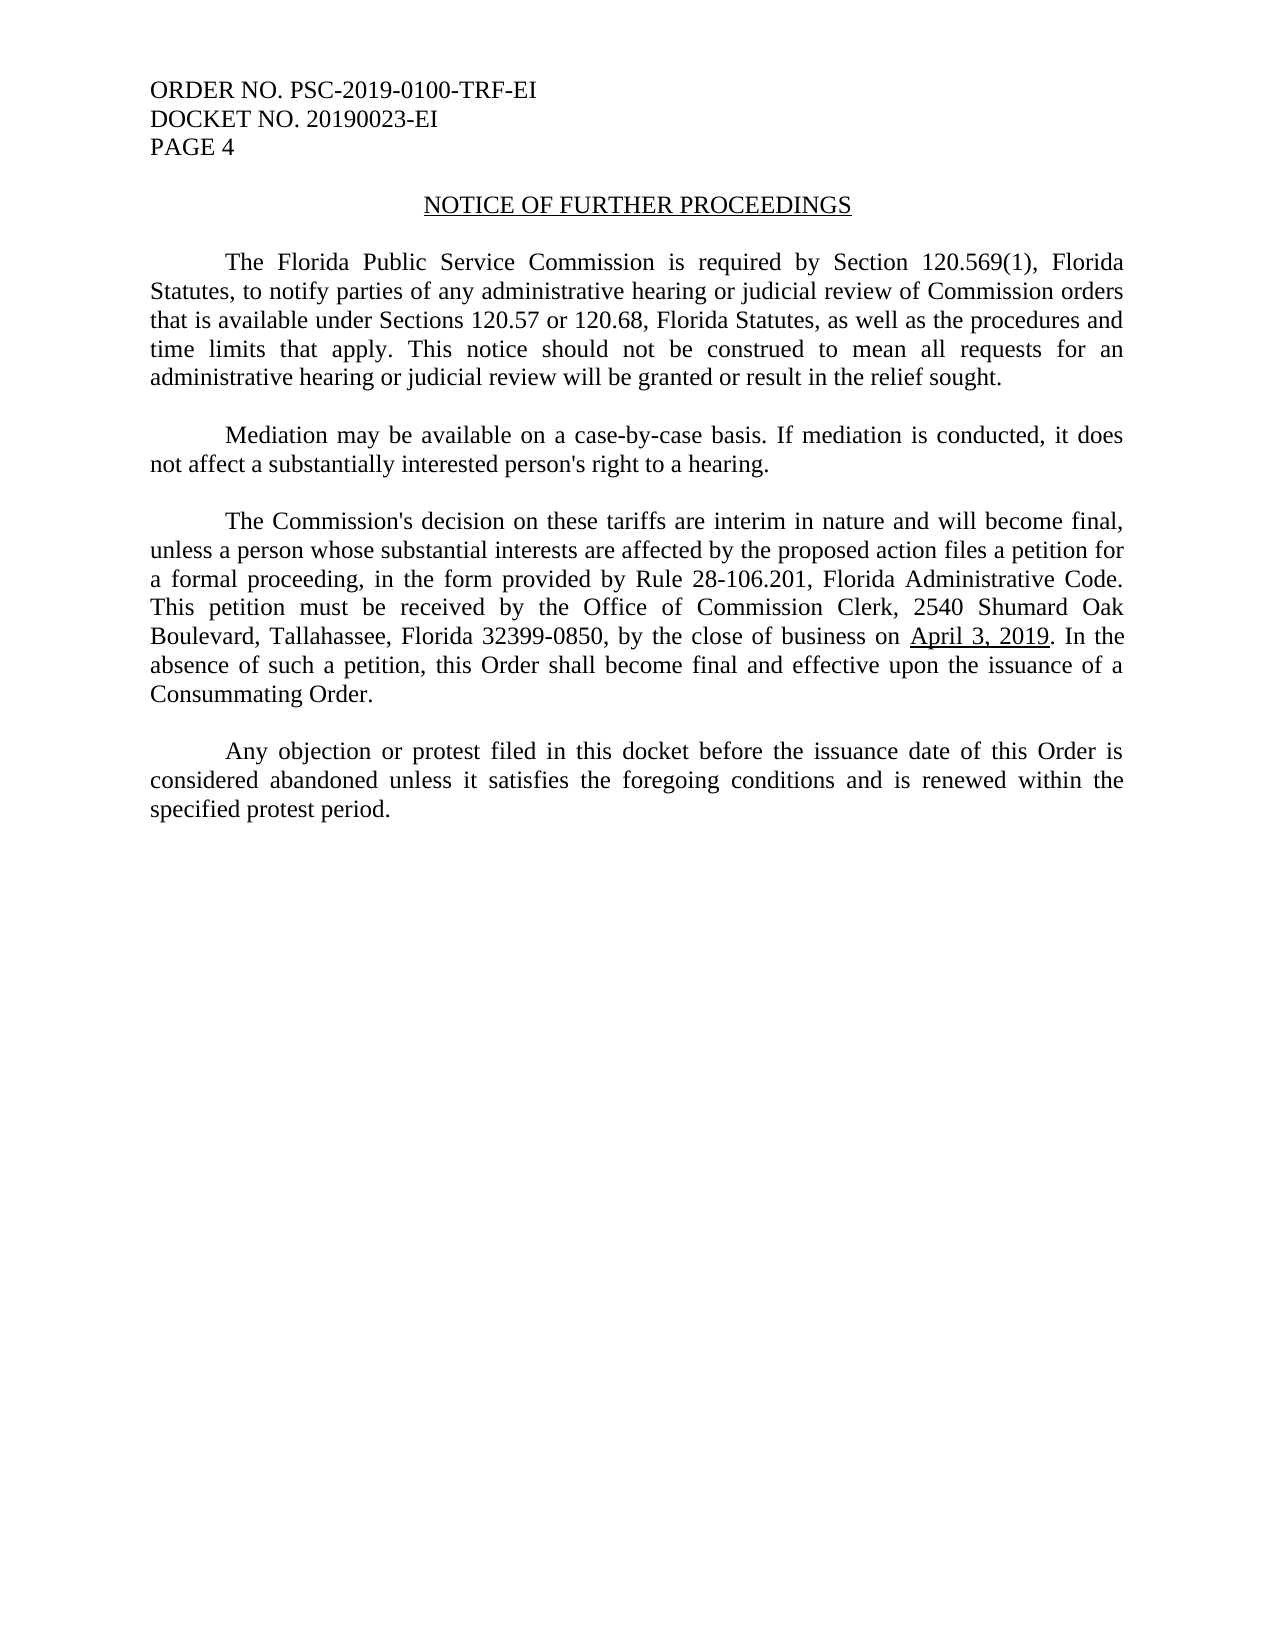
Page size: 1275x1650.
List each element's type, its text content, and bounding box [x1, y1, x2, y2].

text NOTICE OF FURTHER PROCEEDINGS [150, 190, 1125, 219]
text The Commission's decision on these tariffs are interim in nature and will become final, unless a person whose substantial interests are affected by the proposed action files a petition for a formal proceeding, in the form provided by Rule 28-106.201, Florida Administrative Code. This petition must be received by the Office of Commission Clerk, 2540 Shumard Oak Boulevard, Tallahassee, Florida 32399-0850, by the close of business on April 3, 2019. In the absence of such a petition, this Order shall become final and effective upon the issuance of a Consummating Order. [150, 506, 1125, 707]
text Mediation may be available on a case-by-case basis. If mediation is conducted, it does not affect a substantially interested person's right to a hearing. [150, 420, 1125, 477]
text Any objection or protest filed in this docket before the issuance date of this Order is considered abandoned unless it satisfies the foregoing conditions and is renewed within the specified protest period. [150, 736, 1125, 822]
text The Florida Public Service Commission is required by Section 120.569(1), Florida Statutes, to notify parties of any administrative hearing or judicial review of Commission orders that is available under Sections 120.57 or 120.68, Florida Statutes, as well as the procedures and time limits that apply. This notice should not be construed to mean all requests for an administrative hearing or judicial review will be granted or result in the relief sought. [150, 247, 1125, 391]
